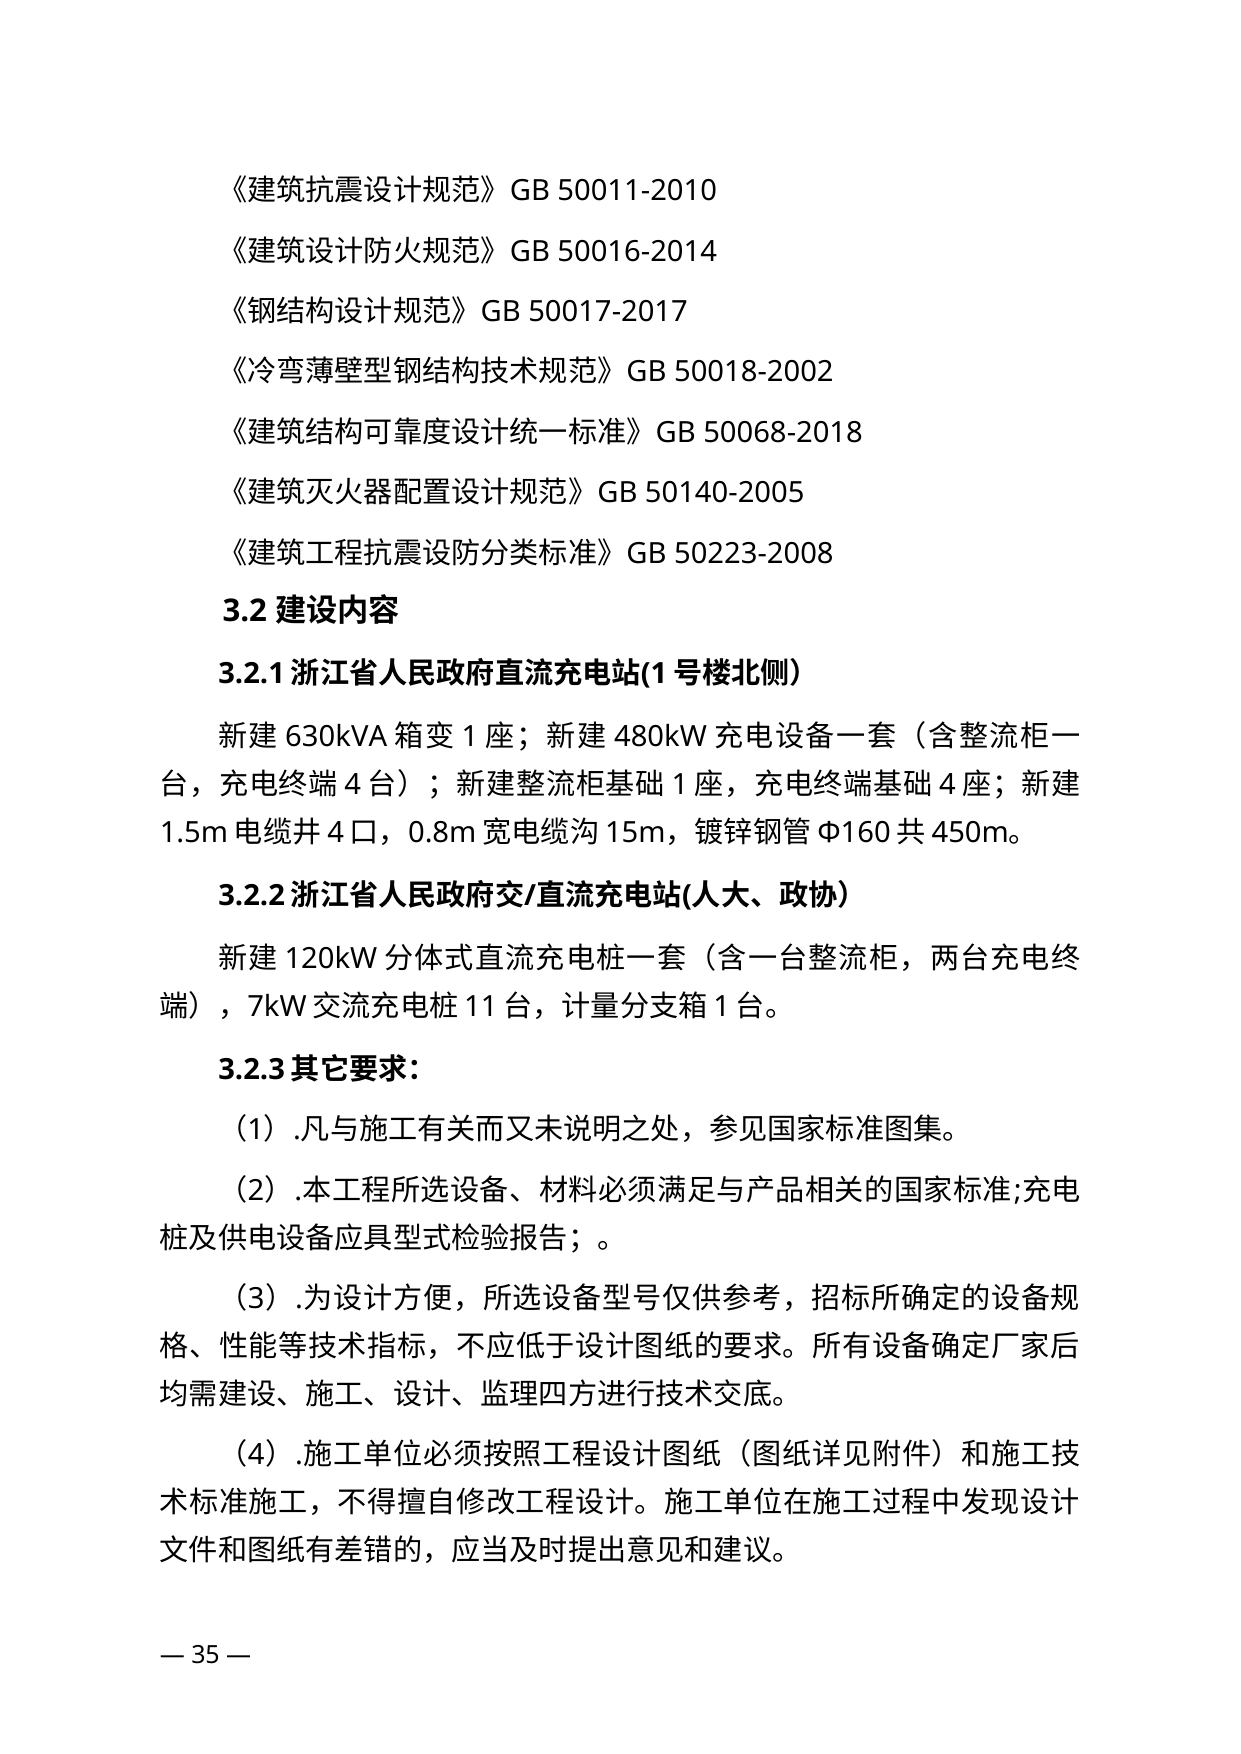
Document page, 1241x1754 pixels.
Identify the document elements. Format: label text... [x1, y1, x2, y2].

text 《冷弯薄壁型钢结构技术规范》GB 50018-2002 [159, 343, 1081, 391]
text 《建筑抗震设计规范》GB 50011-2010 [159, 162, 1081, 210]
subtitle 3.2 建设内容 [159, 585, 1081, 631]
list .凡与施工有关而又未说明之处，参见国家标准图集。 [159, 1101, 1081, 1149]
text 《建筑灭火器配置设计规范》GB 50140-2005 [159, 464, 1081, 512]
text 《建筑结构可靠度设计统一标准》GB 50068-2018 [159, 404, 1081, 452]
text 《建筑设计防火规范》GB 50016-2014 [159, 223, 1081, 271]
text 新建630kVA箱变1座；新建480kW充电设备一套（含整流柜一台，充电终端4台）；新建整流柜基础1座，充电终端基础4座；新建1.5m电缆井4口，0.8m宽电缆沟15m，镀锌钢管Φ160共450m。 [159, 708, 1081, 852]
text 新建120kW分体式直流充电桩一套（含一台整流柜，两台充电终端），7kW交流充电桩11台，计量分支箱1台。 [159, 930, 1081, 1026]
text 《建筑工程抗震设防分类标准》GB 50223-2008 [159, 525, 1081, 573]
text 《钢结构设计规范》GB 50017-2017 [159, 283, 1081, 331]
text （2）.本工程所选设备、材料必须满足与产品相关的国家标准;充电桩及供电设备应具型式检验报告；。 [159, 1162, 1081, 1258]
text （3）.为设计方便，所选设备型号仅供参考，招标所确定的设备规格、性能等技术指标，不应低于设计图纸的要求。所有设备确定厂家后均需建设、施工、设计、监理四方进行技术交底。 [159, 1270, 1081, 1414]
list 3.2.2浙江省人民政府交/直流充电站(人大、政协） [159, 867, 1081, 915]
text （4）.施工单位必须按照工程设计图纸（图纸详见附件）和施工技术标准施工，不得擅自修改工程设计。施工单位在施工过程中发现设计文件和图纸有差错的，应当及时提出意见和建议。 [159, 1426, 1081, 1570]
text 3.2.3其它要求： [159, 1041, 1081, 1089]
list 3.2.1浙江省人民政府直流充电站(1号楼北侧） [159, 646, 1081, 693]
